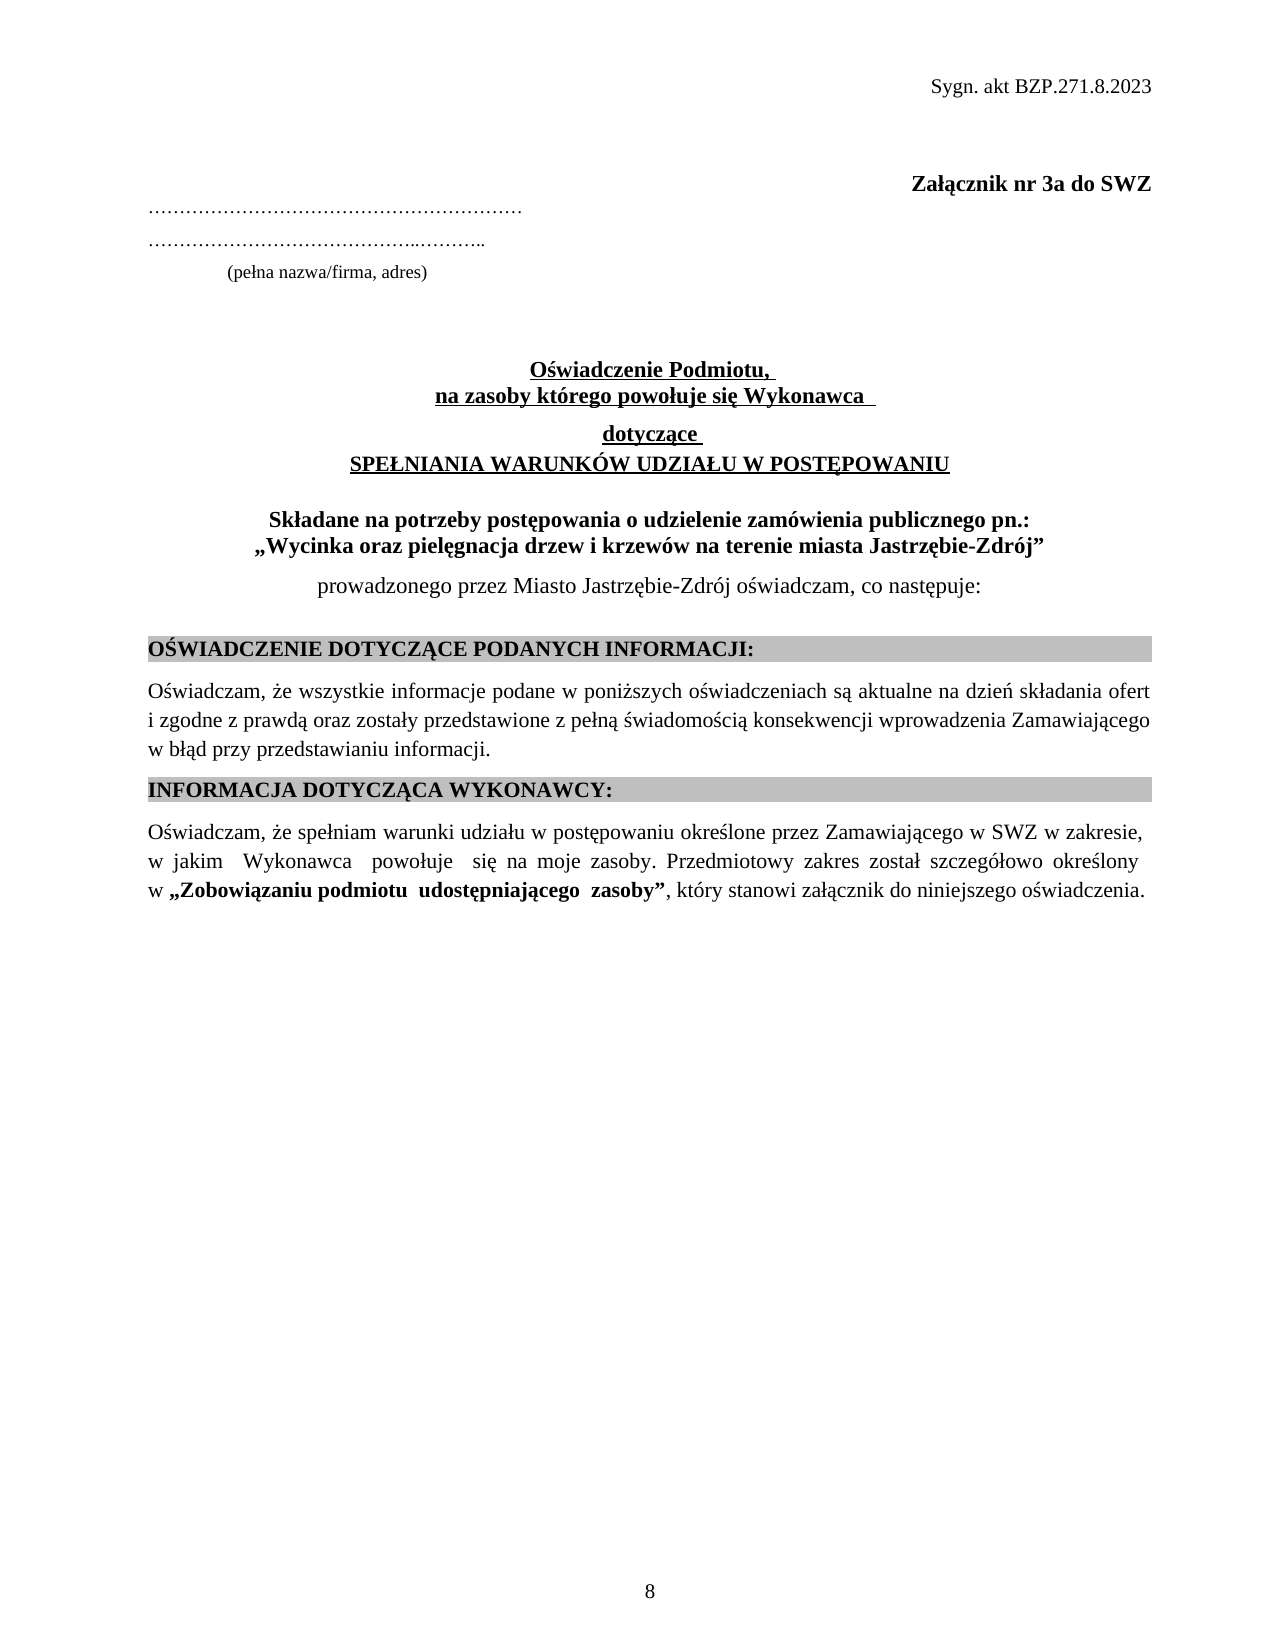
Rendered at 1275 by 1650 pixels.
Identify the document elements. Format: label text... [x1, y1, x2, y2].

text INFORMACJA DOTYCZĄCA WYKONAWCY: [148, 777, 1152, 802]
text na zasoby którego powołuje się Wykonawca [148, 382, 1152, 408]
text dotyczące [148, 420, 1152, 447]
text OŚWIADCZENIE DOTYCZĄCE PODANYCH INFORMACJI: [148, 636, 1152, 662]
text „Wycinka oraz pielęgnacja drzew i krzewów na terenie miasta Jastrzębie-Zdrój” [148, 532, 1152, 559]
text Załącznik nr 3a do SWZ [148, 170, 1152, 196]
text Składane na potrzeby postępowania o udzielenie zamówienia publicznego pn.: [148, 506, 1152, 532]
text Oświadczenie Podmiotu, [148, 356, 1152, 382]
text Oświadczam, że spełniam warunki udziału w postępowaniu określone przez Zamawiającego w SWZ w zakresie, w jakim Wykonawca powołuje się na moje zasoby. Przedmiotowy zakres został szczegółowo określony w „Zobowiązaniu podmiotu udostępniającego zasoby”, który stanowi załącznik do niniejszego oświadczenia. [148, 819, 1152, 902]
text …………………………………………………………………………………………..……….. [148, 196, 531, 250]
text SPEŁNIANIA WARUNKÓW UDZIAŁU W POSTĘPOWANIU [148, 451, 1152, 476]
text Oświadczam, że wszystkie informacje podane w poniższych oświadczeniach są aktualne na dzień składania ofert i zgodne z prawdą oraz zostały przedstawione z pełną świadomością konsekwencji wprowadzenia Zamawiającego w błąd przy przedstawianiu informacji. [148, 678, 1152, 761]
text (pełna nazwa/firma, adres) [148, 261, 531, 283]
text prowadzonego przez Miasto Jastrzębie-Zdrój oświadczam, co następuje: [148, 572, 1152, 598]
